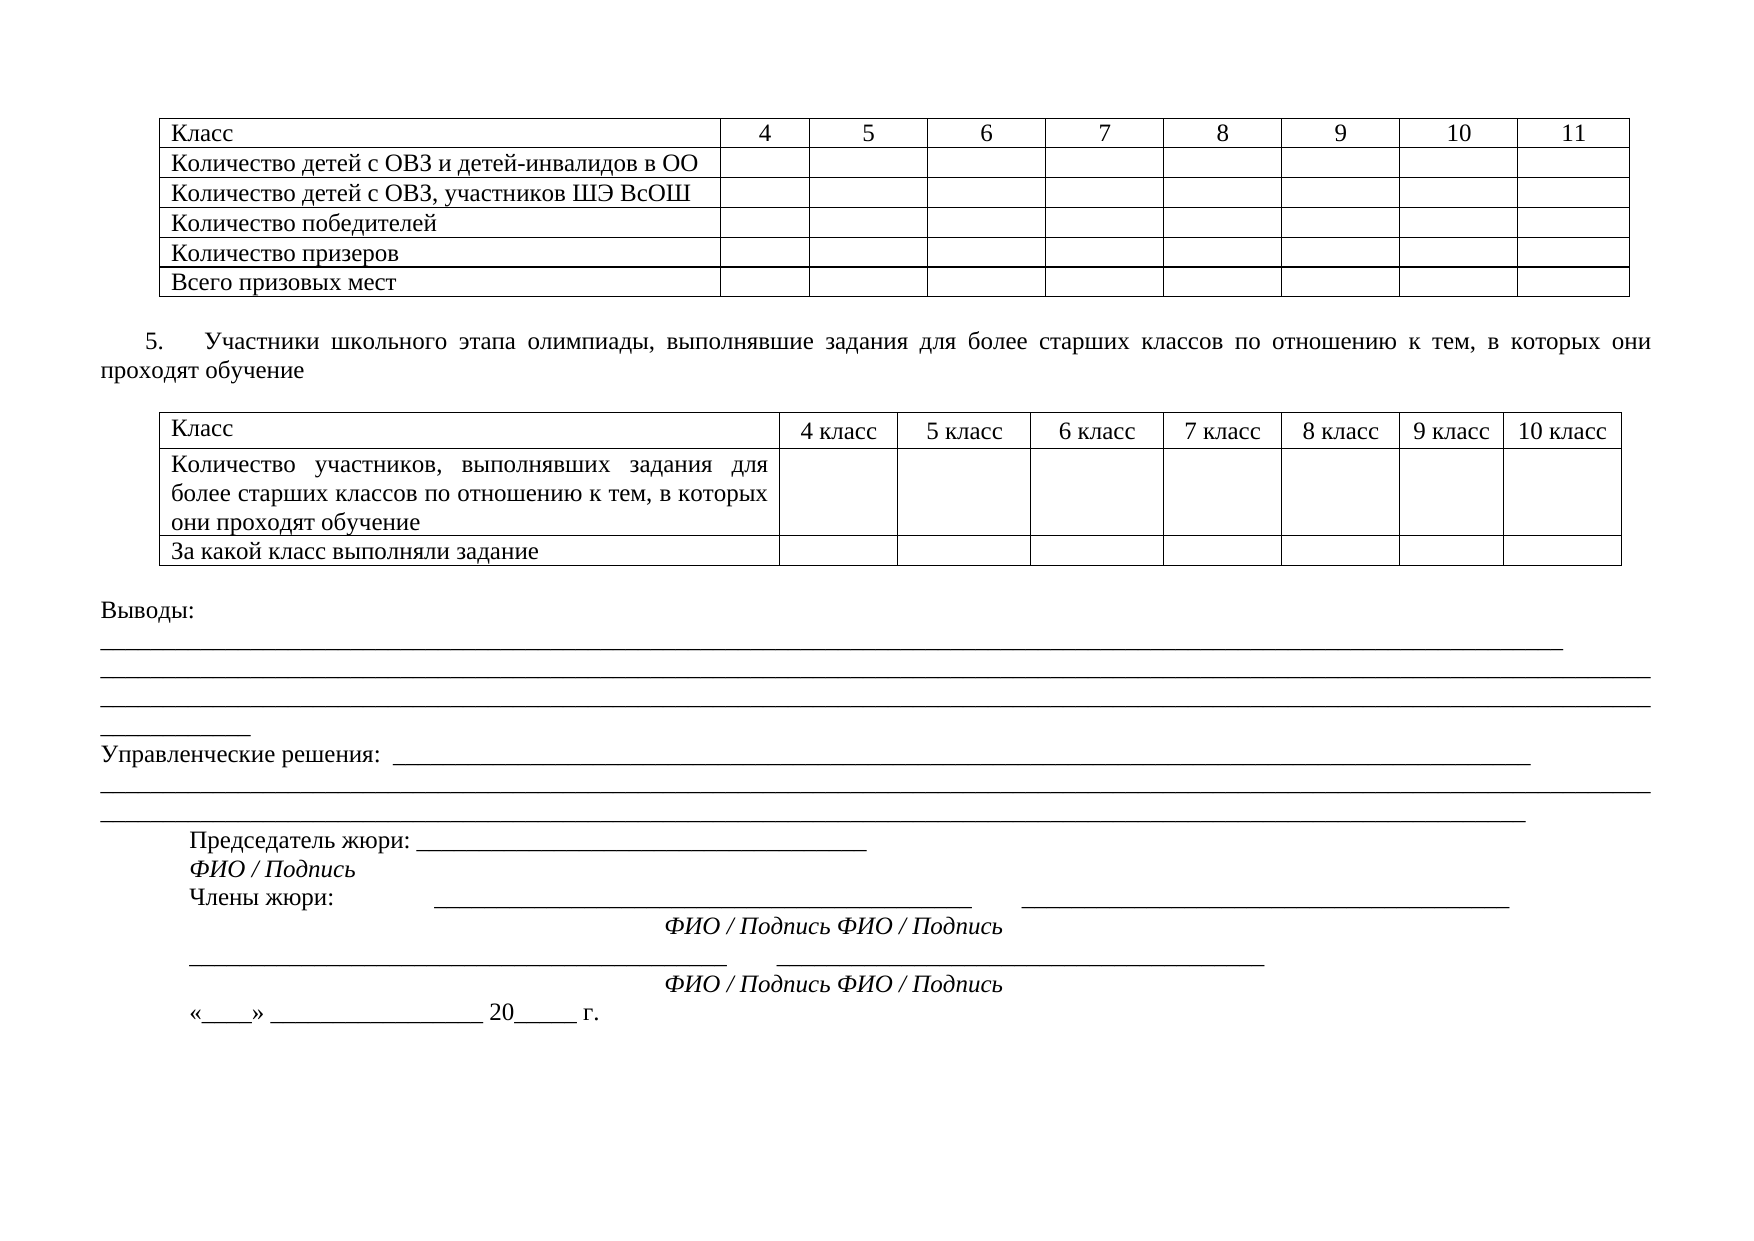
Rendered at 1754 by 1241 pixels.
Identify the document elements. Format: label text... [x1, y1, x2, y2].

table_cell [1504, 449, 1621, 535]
text Председатель жюри: ____________________________________ [100, 825, 1653, 854]
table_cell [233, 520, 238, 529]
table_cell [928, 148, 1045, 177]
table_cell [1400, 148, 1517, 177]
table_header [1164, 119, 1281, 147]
text ____________________________________________________________________________________________________________________________________________________________________________________________________________________________________________________________________ [100, 652, 1653, 739]
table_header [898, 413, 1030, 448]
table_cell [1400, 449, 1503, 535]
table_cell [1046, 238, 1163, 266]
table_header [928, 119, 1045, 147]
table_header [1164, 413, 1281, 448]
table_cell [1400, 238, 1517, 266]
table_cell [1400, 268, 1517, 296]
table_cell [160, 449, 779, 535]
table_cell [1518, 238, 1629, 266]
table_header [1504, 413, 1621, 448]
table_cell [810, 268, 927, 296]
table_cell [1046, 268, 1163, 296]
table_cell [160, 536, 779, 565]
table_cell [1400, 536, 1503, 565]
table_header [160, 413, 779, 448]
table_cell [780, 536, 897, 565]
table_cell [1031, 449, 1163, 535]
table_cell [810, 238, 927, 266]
text Выводы: _____________________________________________________________________________________________________________________ [100, 595, 1653, 652]
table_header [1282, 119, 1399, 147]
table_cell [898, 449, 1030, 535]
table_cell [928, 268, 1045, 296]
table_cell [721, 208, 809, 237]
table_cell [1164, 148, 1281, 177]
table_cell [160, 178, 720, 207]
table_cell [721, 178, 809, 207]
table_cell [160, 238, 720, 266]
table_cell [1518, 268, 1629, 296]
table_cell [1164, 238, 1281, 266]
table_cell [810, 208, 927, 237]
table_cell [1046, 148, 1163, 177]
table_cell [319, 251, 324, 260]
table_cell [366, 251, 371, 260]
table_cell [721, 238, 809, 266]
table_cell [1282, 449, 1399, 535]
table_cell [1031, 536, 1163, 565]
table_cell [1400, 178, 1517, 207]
text ___________________________________________ _______________________________________ [100, 940, 1653, 969]
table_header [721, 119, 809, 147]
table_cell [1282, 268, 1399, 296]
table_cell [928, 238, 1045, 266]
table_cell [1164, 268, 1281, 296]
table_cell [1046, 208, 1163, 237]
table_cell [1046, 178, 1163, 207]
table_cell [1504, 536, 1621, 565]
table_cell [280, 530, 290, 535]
text ______________________________________________________________________________________________________________________________________________________________________________________________________________________________________________ [100, 767, 1653, 825]
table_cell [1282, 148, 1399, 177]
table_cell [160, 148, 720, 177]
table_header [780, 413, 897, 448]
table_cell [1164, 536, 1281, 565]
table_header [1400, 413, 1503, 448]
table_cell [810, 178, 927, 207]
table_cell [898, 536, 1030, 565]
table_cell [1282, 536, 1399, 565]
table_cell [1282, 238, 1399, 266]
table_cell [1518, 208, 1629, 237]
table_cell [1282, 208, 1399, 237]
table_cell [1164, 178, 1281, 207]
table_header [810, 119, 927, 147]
text Управленческие решения: ___________________________________________________________________________________________ [100, 739, 1653, 767]
text Члены жюри: ___________________________________________ _______________________________________ [100, 882, 1653, 911]
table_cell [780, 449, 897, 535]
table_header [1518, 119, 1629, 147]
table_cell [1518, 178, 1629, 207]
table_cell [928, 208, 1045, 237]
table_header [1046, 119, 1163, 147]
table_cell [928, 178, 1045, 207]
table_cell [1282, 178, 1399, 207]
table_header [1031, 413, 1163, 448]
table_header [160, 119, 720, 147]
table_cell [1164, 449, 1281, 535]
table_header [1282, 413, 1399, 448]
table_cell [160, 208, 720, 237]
list Участники школьного этапа олимпиады, выполнявшие задания для более старших классов по отношению к тем, в которых они проходят обучение [100, 326, 1653, 383]
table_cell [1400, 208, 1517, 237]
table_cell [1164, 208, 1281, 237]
text ФИО / Подпись ФИО / Подпись [100, 969, 1653, 997]
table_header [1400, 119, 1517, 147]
text «____» _________________ 20_____ г. [100, 997, 1653, 1026]
text ФИО / Подпись [100, 854, 1653, 882]
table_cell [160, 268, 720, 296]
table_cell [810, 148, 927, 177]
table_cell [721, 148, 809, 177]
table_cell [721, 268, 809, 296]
text ФИО / Подпись ФИО / Подпись [100, 911, 1653, 940]
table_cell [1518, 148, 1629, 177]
